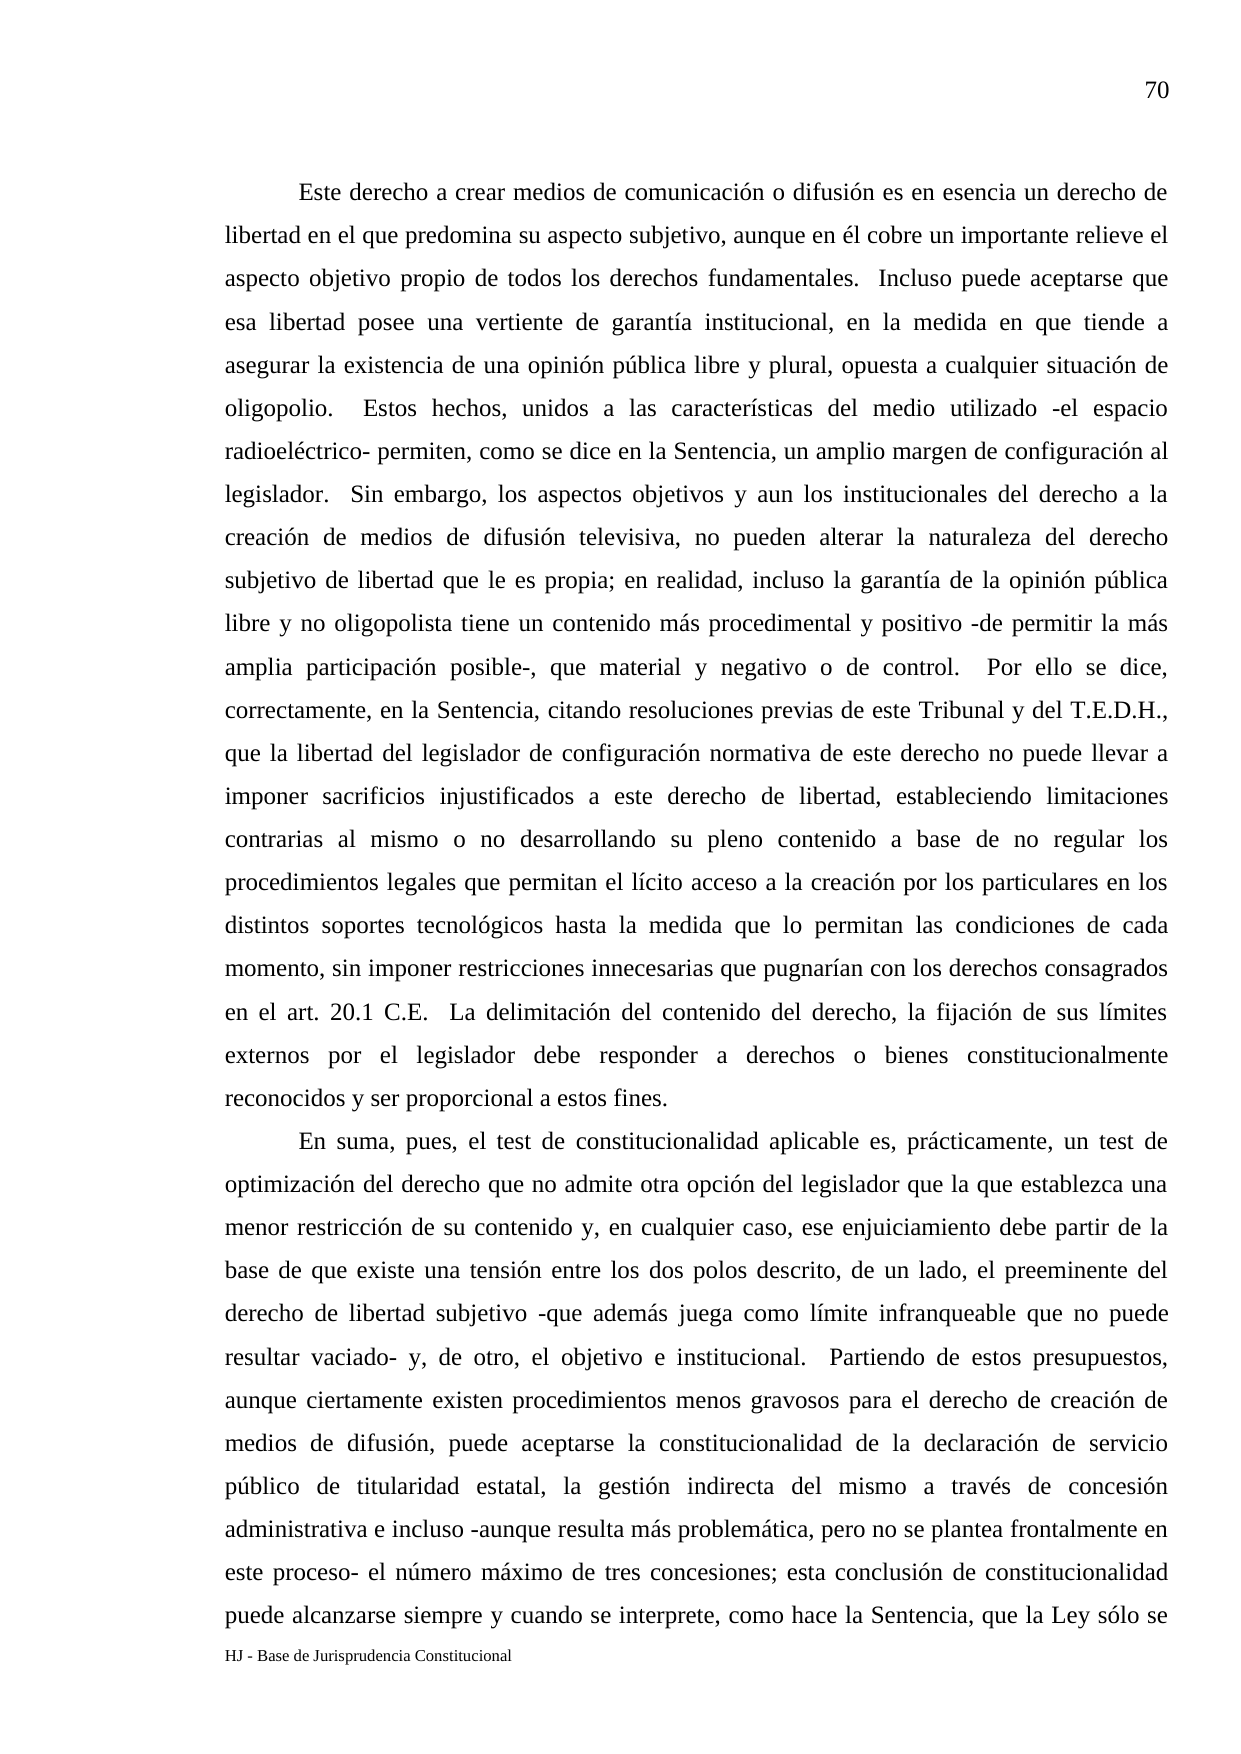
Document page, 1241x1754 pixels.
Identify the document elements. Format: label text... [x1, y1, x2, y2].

text Este derecho a crear medios de comunicación o difusión es en esencia un derecho de libertad en el que predomina su aspecto subjetivo, aunque en él cobre un importante relieve el aspecto objetivo propio de todos los derechos fundamentales. Incluso puede aceptarse que esa libertad posee una vertiente de garantía institucional, en la medida en que tiende a asegurar la existencia de una opinión pública libre y plural, opuesta a cualquier situación de oligopolio. Estos hechos, unidos a las características del medio utilizado -el espacio radioeléctrico- permiten, como se dice en la Sentencia, un amplio margen de configuración al legislador. Sin embargo, los aspectos objetivos y aun los institucionales del derecho a la creación de medios de difusión televisiva, no pueden alterar la naturaleza del derecho subjetivo de libertad que le es propia; en realidad, incluso la garantía de la opinión pública libre y no oligopolista tiene un contenido más procedimental y positivo -de permitir la más amplia participación posible-, que material y negativo o de control. Por ello se dice, correctamente, en la Sentencia, citando resoluciones previas de este Tribunal y del T.E.D.H., que la libertad del legislador de configuración normativa de este derecho no puede llevar a imponer sacrificios injustificados a este derecho de libertad, estableciendo limitaciones contrarias al mismo o no desarrollando su pleno contenido a base de no regular los procedimientos legales que permitan el lícito acceso a la creación por los particulares en los distintos soportes tecnológicos hasta la medida que lo permitan las condiciones de cada momento, sin imponer restricciones innecesarias que pugnarían con los derechos consagrados en el art. 20.1 C.E. La delimitación del contenido del derecho, la fijación de sus límites externos por el legislador debe responder a derechos o bienes constitucionalmente reconocidos y ser proporcional a estos fines. [224, 177, 1169, 1112]
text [224, 1126, 1169, 1629]
